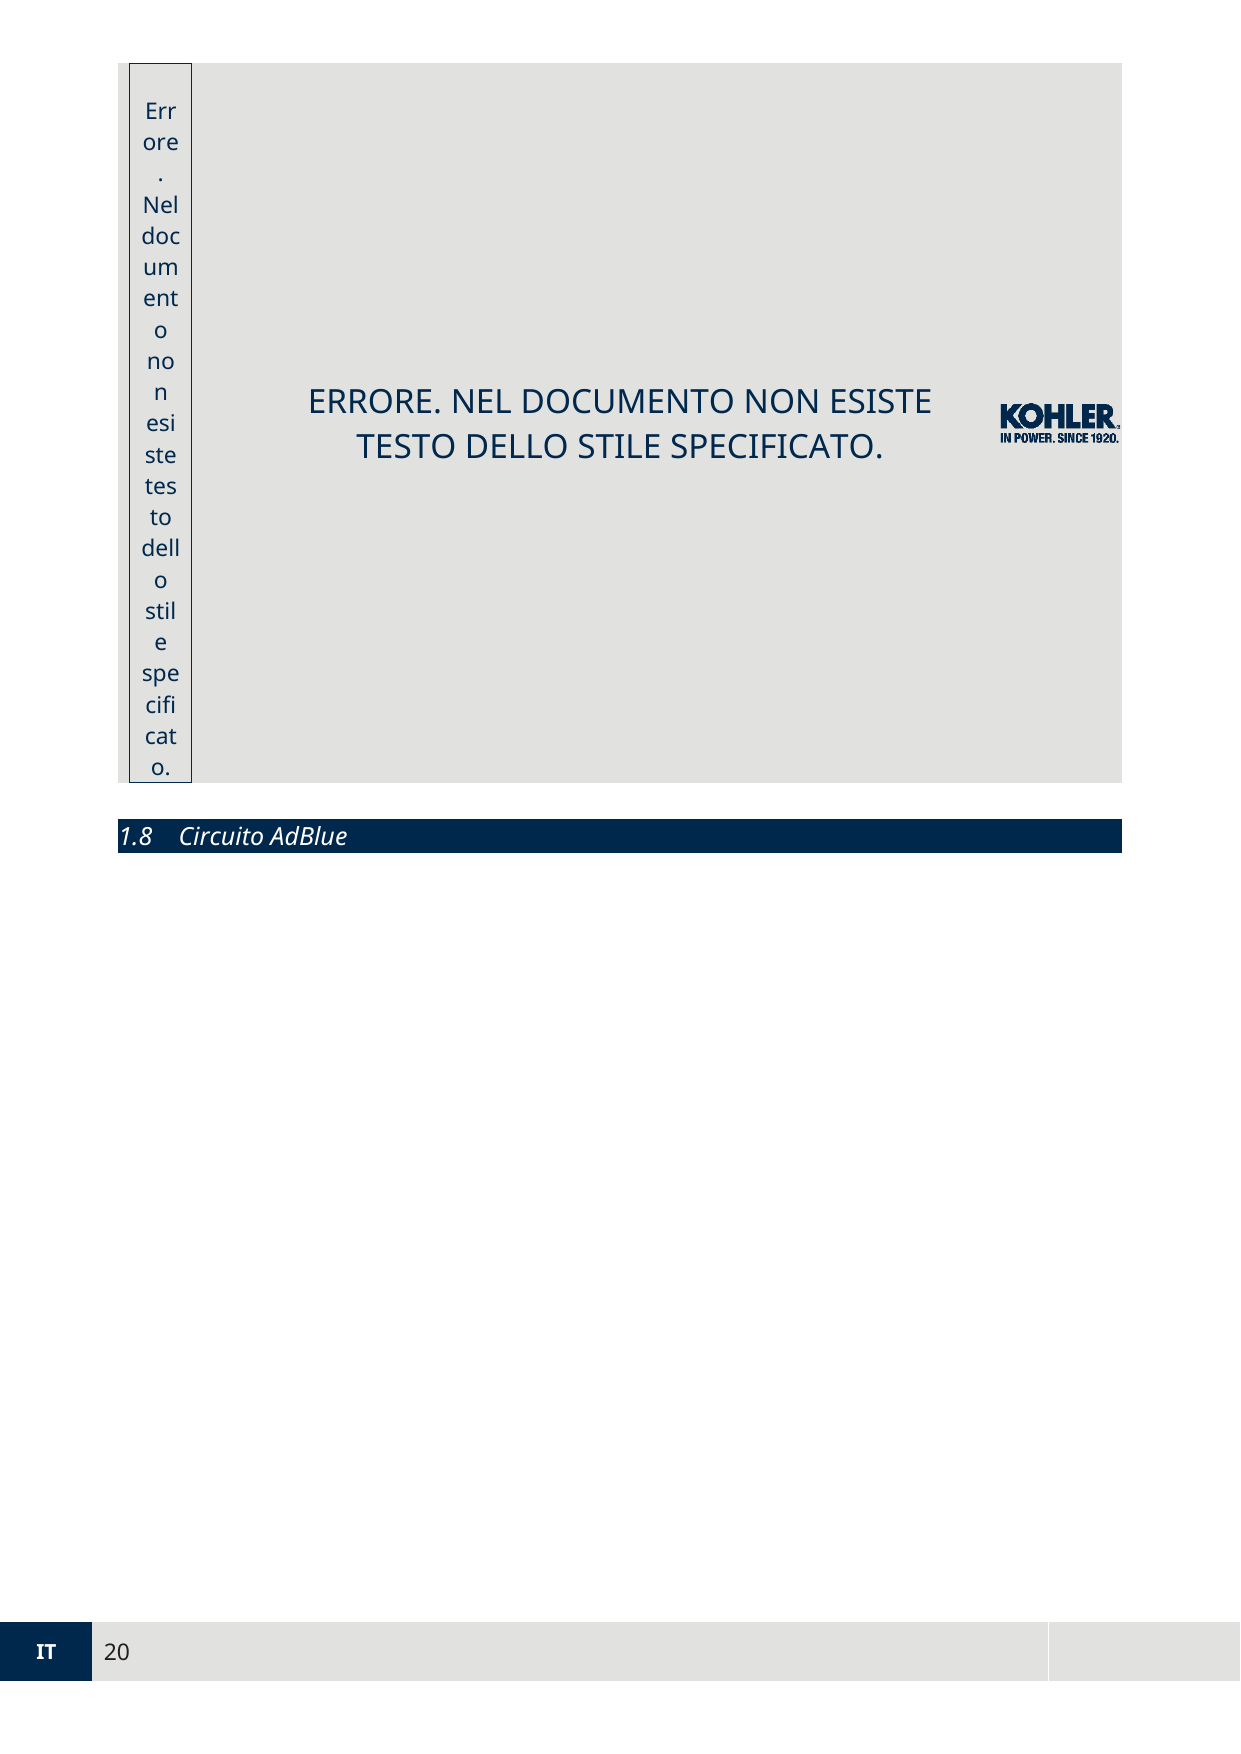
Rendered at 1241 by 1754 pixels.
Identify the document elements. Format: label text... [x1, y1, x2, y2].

subtitle Circuito AdBlue [118, 819, 1122, 853]
picture [1000, 403, 1121, 443]
